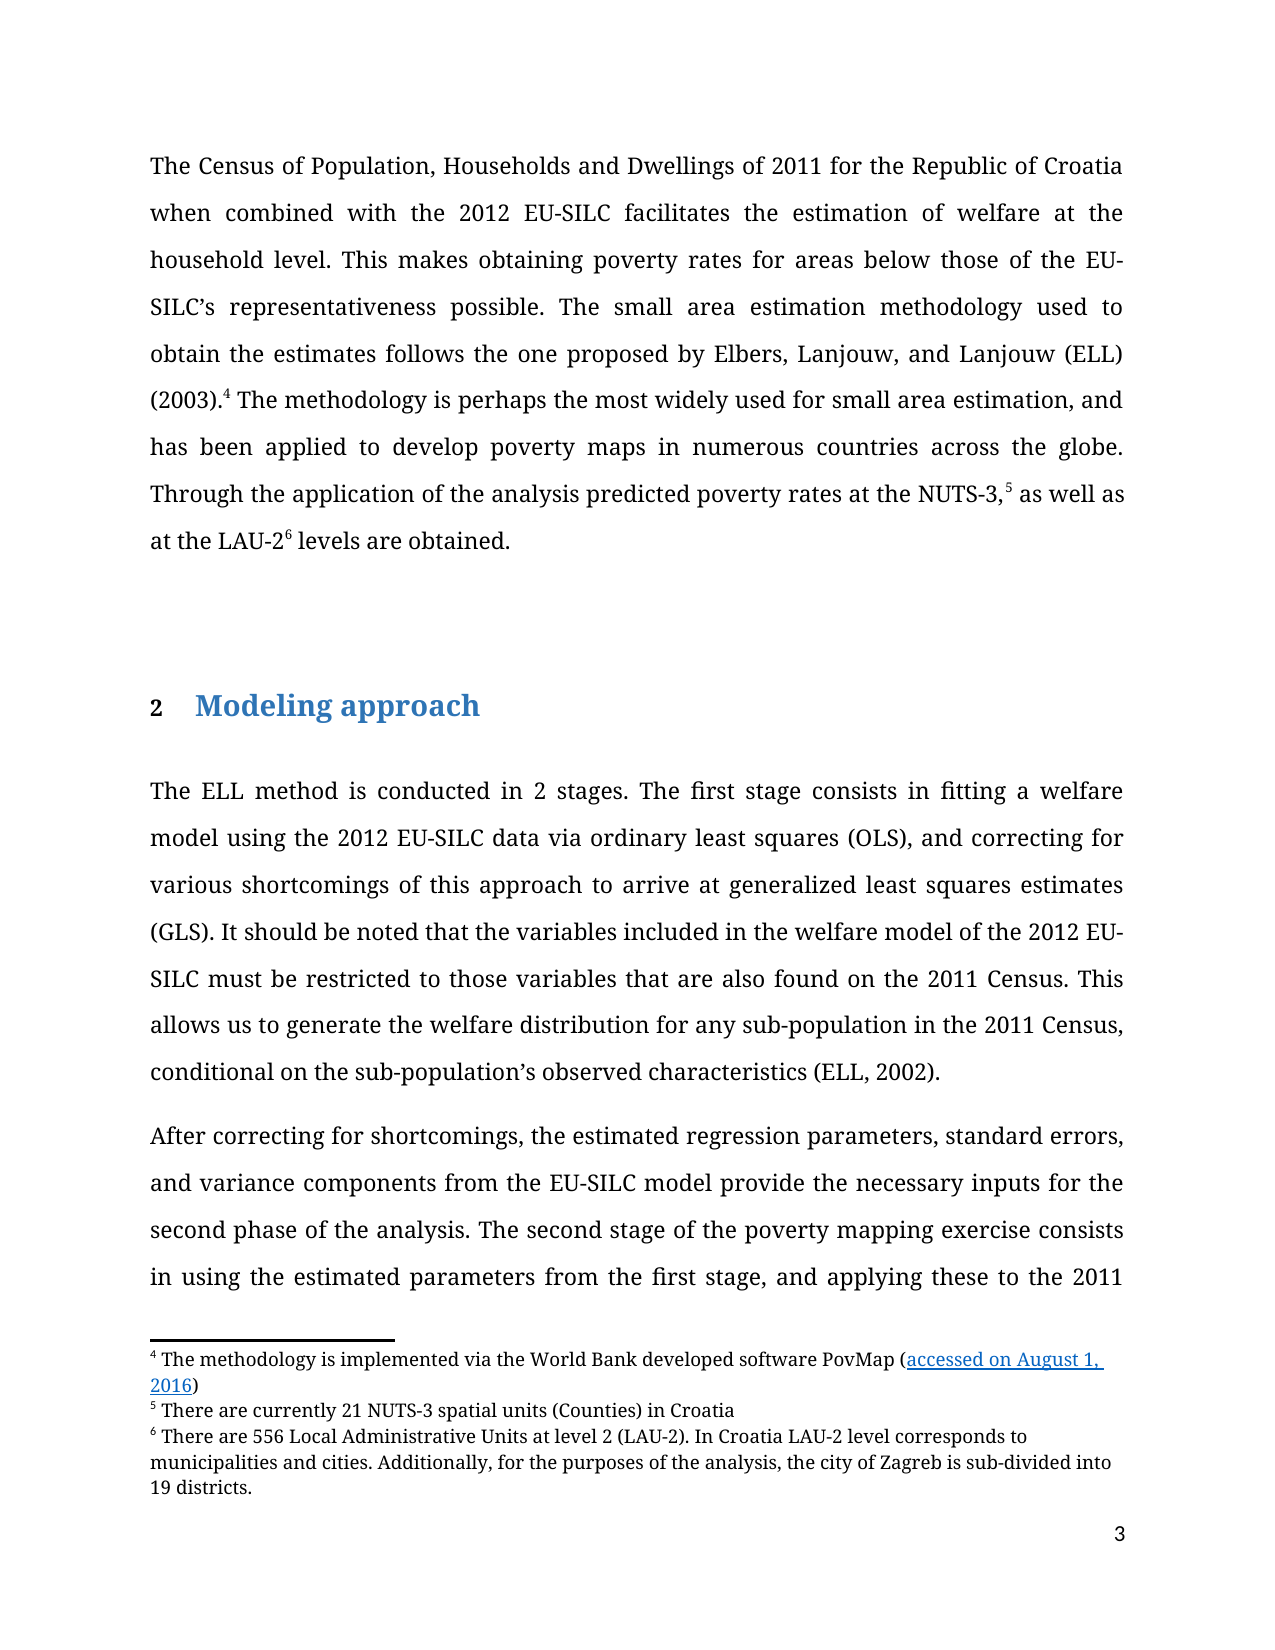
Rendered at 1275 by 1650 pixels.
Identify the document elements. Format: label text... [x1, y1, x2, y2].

text The ELL method is conducted in 2 stages. The first stage consists in fitting a welfare model using the 2012 EU-SILC data via ordinary least squares (OLS), and correcting for various shortcomings of this approach to arrive at generalized least squares estimates (GLS). It should be noted that the variables included in the welfare model of the 2012 EU-SILC must be restricted to those variables that are also found on the 2011 Census. This allows us to generate the welfare distribution for any sub-population in the 2011 Census, conditional on the sub-population’s observed characteristics (ELL, 2002). [150, 775, 1125, 1088]
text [150, 1120, 1125, 1292]
text The Census of Population, Households and Dwellings of 2011 for the Republic of Croatia when combined with the 2012 EU-SILC facilitates the estimation of welfare at the household level. This makes obtaining poverty rates for areas below those of the EU-SILC’s representativeness possible. The small area estimation methodology used to obtain the estimates follows the one proposed by Elbers, Lanjouw, and Lanjouw (ELL) (2003). The methodology is perhaps the most widely used for small area estimation, and has been applied to develop poverty maps in numerous countries across the globe. Through the application of the analysis predicted poverty rates at the NUTS-3, as well as at the LAU-2 levels are obtained. [150, 150, 1125, 556]
subtitle Modeling approach [150, 685, 1125, 725]
